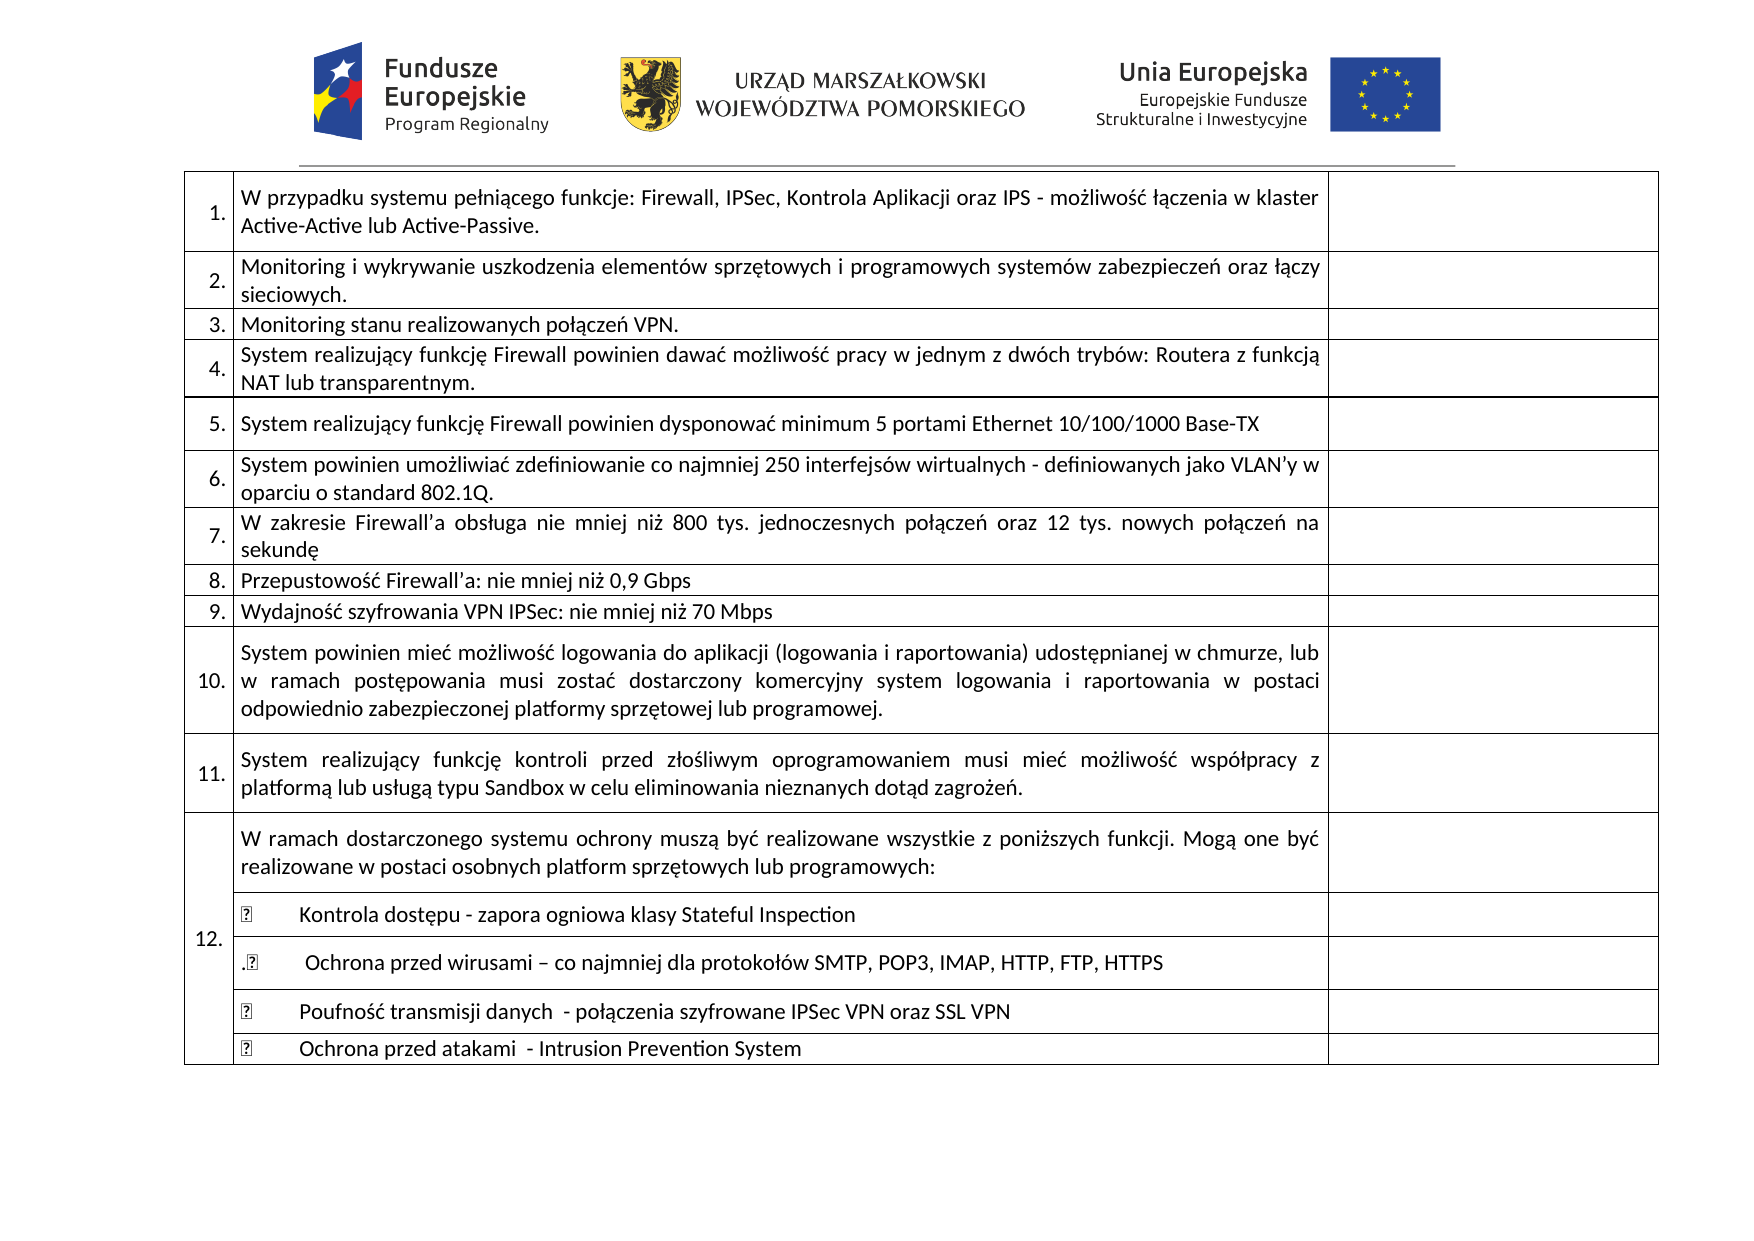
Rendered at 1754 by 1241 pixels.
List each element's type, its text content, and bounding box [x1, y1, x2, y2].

table_cell [1329, 813, 1658, 892]
table_cell W ramach dostarczonego systemu ochrony muszą być realizowane wszystkie z poniższych funkcji. Mogą one być realizowane w postaci osobnych platform sprzętowych lub programowych: [234, 813, 1328, 892]
table_cell 1. [185, 172, 233, 251]
table_cell [1329, 451, 1658, 507]
table_cell  Kontrola dostępu - zapora ogniowa klasy Stateful Inspection [234, 893, 1328, 936]
table_cell System realizujący funkcję Firewall powinien dawać możliwość pracy w jednym z dwóch trybów: Routera z funkcją NAT lub transparentnym. [234, 340, 1328, 396]
table_cell . Ochrona przed wirusami – co najmniej dla protokołów SMTP, POP3, IMAP, HTTP, FTP, HTTPS [234, 937, 1328, 989]
table_cell [1329, 937, 1658, 989]
table_cell [1329, 398, 1658, 449]
table_cell [1329, 172, 1658, 251]
table_cell Monitoring i wykrywanie uszkodzenia elementów sprzętowych i programowych systemów zabezpieczeń oraz łączy sieciowych. [234, 252, 1328, 308]
table_cell 12. [185, 813, 233, 1064]
table_cell W zakresie Firewall’a obsługa nie mniej niż 800 tys. jednoczesnych połączeń oraz 12 tys. nowych połączeń na sekundę [234, 508, 1328, 564]
table_cell [1329, 627, 1658, 732]
table_cell 3. [185, 309, 233, 339]
table_cell 6. [185, 451, 233, 507]
table_cell System powinien mieć możliwość logowania do aplikacji (logowania i raportowania) udostępnianej w chmurze, lub w ramach postępowania musi zostać dostarczony komercyjny system logowania i raportowania w postaci odpowiednio zabezpieczonej platformy sprzętowej lub programowej. [234, 627, 1328, 732]
table_cell [1329, 565, 1658, 595]
table_cell Wydajność szyfrowania VPN IPSec: nie mniej niż 70 Mbps [234, 596, 1328, 626]
table_cell 9. [185, 596, 233, 626]
picture [298, 42, 1456, 167]
table_cell  Ochrona przed atakami - Intrusion Prevention System [234, 1034, 1328, 1064]
table_cell [1329, 734, 1658, 812]
table_cell System powinien umożliwiać zdefiniowanie co najmniej 250 interfejsów wirtualnych - definiowanych jako VLAN’y w oparciu o standard 802.1Q. [234, 451, 1328, 507]
table_cell 11. [185, 734, 233, 812]
table_cell 4. [185, 340, 233, 396]
table_cell 8. [185, 565, 233, 595]
table_cell Monitoring stanu realizowanych połączeń VPN. [234, 309, 1328, 339]
table_cell  Poufność transmisji danych - połączenia szyfrowane IPSec VPN oraz SSL VPN [234, 990, 1328, 1032]
table_cell [1329, 596, 1658, 626]
table_cell System realizujący funkcję kontroli przed złośliwym oprogramowaniem musi mieć możliwość współpracy z platformą lub usługą typu Sandbox w celu eliminowania nieznanych dotąd zagrożeń. [234, 734, 1328, 812]
table_cell [1329, 990, 1658, 1032]
table_cell Przepustowość Firewall’a: nie mniej niż 0,9 Gbps [234, 565, 1328, 595]
table_cell [1329, 1034, 1658, 1064]
table_cell 7. [185, 508, 233, 564]
table_cell [1329, 508, 1658, 564]
table_cell 2. [185, 252, 233, 308]
table_cell [1329, 252, 1658, 308]
table_cell [1329, 309, 1658, 339]
table_cell System realizujący funkcję Firewall powinien dysponować minimum 5 portami Ethernet 10/100/1000 Base-TX [234, 398, 1328, 449]
table_cell [1329, 340, 1658, 396]
table_cell 5. [185, 398, 233, 449]
table_cell [1329, 893, 1658, 936]
table_cell 10. [185, 627, 233, 732]
table_cell W przypadku systemu pełniącego funkcje: Firewall, IPSec, Kontrola Aplikacji oraz IPS - możliwość łączenia w klaster Active-Active lub Active-Passive. [234, 172, 1328, 251]
